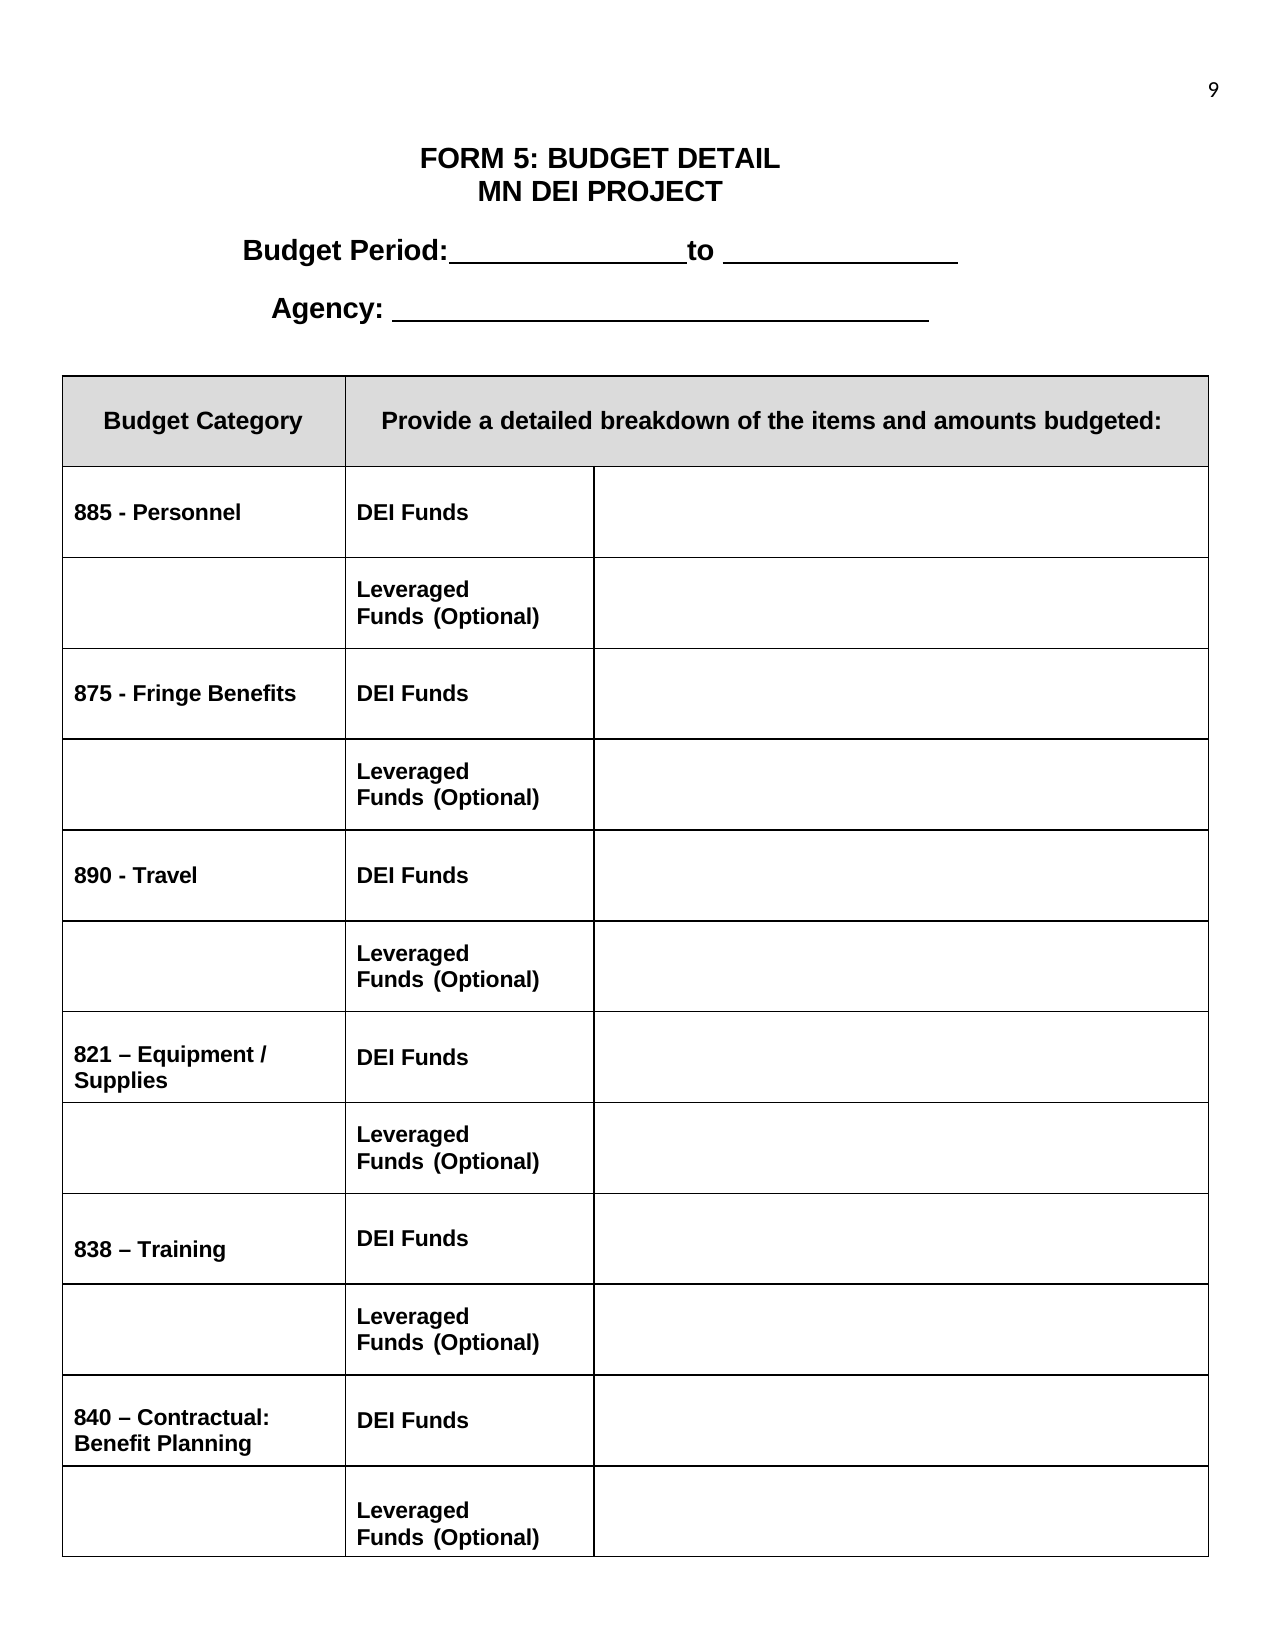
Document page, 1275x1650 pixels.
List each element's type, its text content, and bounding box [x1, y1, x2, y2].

table_cell [595, 1285, 1208, 1374]
table_cell 885 - Personnel [63, 467, 345, 557]
table_cell DEI Funds [346, 831, 593, 920]
table_cell Leveraged Funds (Optional) [346, 1285, 593, 1374]
table_cell Leveraged Funds (Optional) [346, 1103, 593, 1192]
table_header Budget Category [63, 377, 345, 466]
table_cell [595, 649, 1208, 738]
table_cell DEI Funds [346, 1376, 593, 1465]
text FORM 5: BUDGET DETAIL MN DEI PROJECT [419, 141, 781, 208]
table_cell [595, 1467, 1208, 1556]
table_cell [595, 1194, 1208, 1283]
table_cell [595, 1103, 1208, 1192]
table_cell [595, 922, 1208, 1011]
table_cell DEI Funds [346, 649, 593, 738]
table_cell 875 - Fringe Benefits [63, 649, 345, 738]
table_cell [63, 922, 345, 1011]
table_cell [63, 740, 345, 829]
table_cell [63, 1467, 345, 1556]
table_cell DEI Funds [346, 1194, 593, 1283]
table_cell [595, 740, 1208, 829]
table_cell Leveraged Funds (Optional) [346, 740, 593, 829]
table_cell [595, 831, 1208, 920]
text Budget Period: to [50, 233, 1150, 266]
table_cell [595, 1012, 1208, 1102]
table_cell [595, 558, 1208, 647]
table_cell 821 – Equipment / Supplies [63, 1012, 345, 1102]
table_cell 838 – Training [63, 1194, 345, 1283]
table_header Provide a detailed breakdown of the items and amounts budgeted: [346, 377, 1208, 466]
table_cell DEI Funds [346, 467, 593, 557]
table_cell Leveraged Funds (Optional) [346, 1467, 593, 1556]
table_cell Leveraged Funds (Optional) [346, 558, 593, 647]
table_cell [63, 558, 345, 647]
table_cell [63, 1285, 345, 1374]
table_cell 890 - Travel [63, 831, 345, 920]
table_cell 840 – Contractual: Benefit Planning [63, 1376, 345, 1465]
table_cell DEI Funds [346, 1012, 593, 1102]
table_cell [595, 1376, 1208, 1465]
table_cell [63, 1103, 345, 1192]
text Agency: [271, 291, 1219, 325]
table_cell Leveraged Funds (Optional) [346, 922, 593, 1011]
table_cell [595, 467, 1208, 557]
